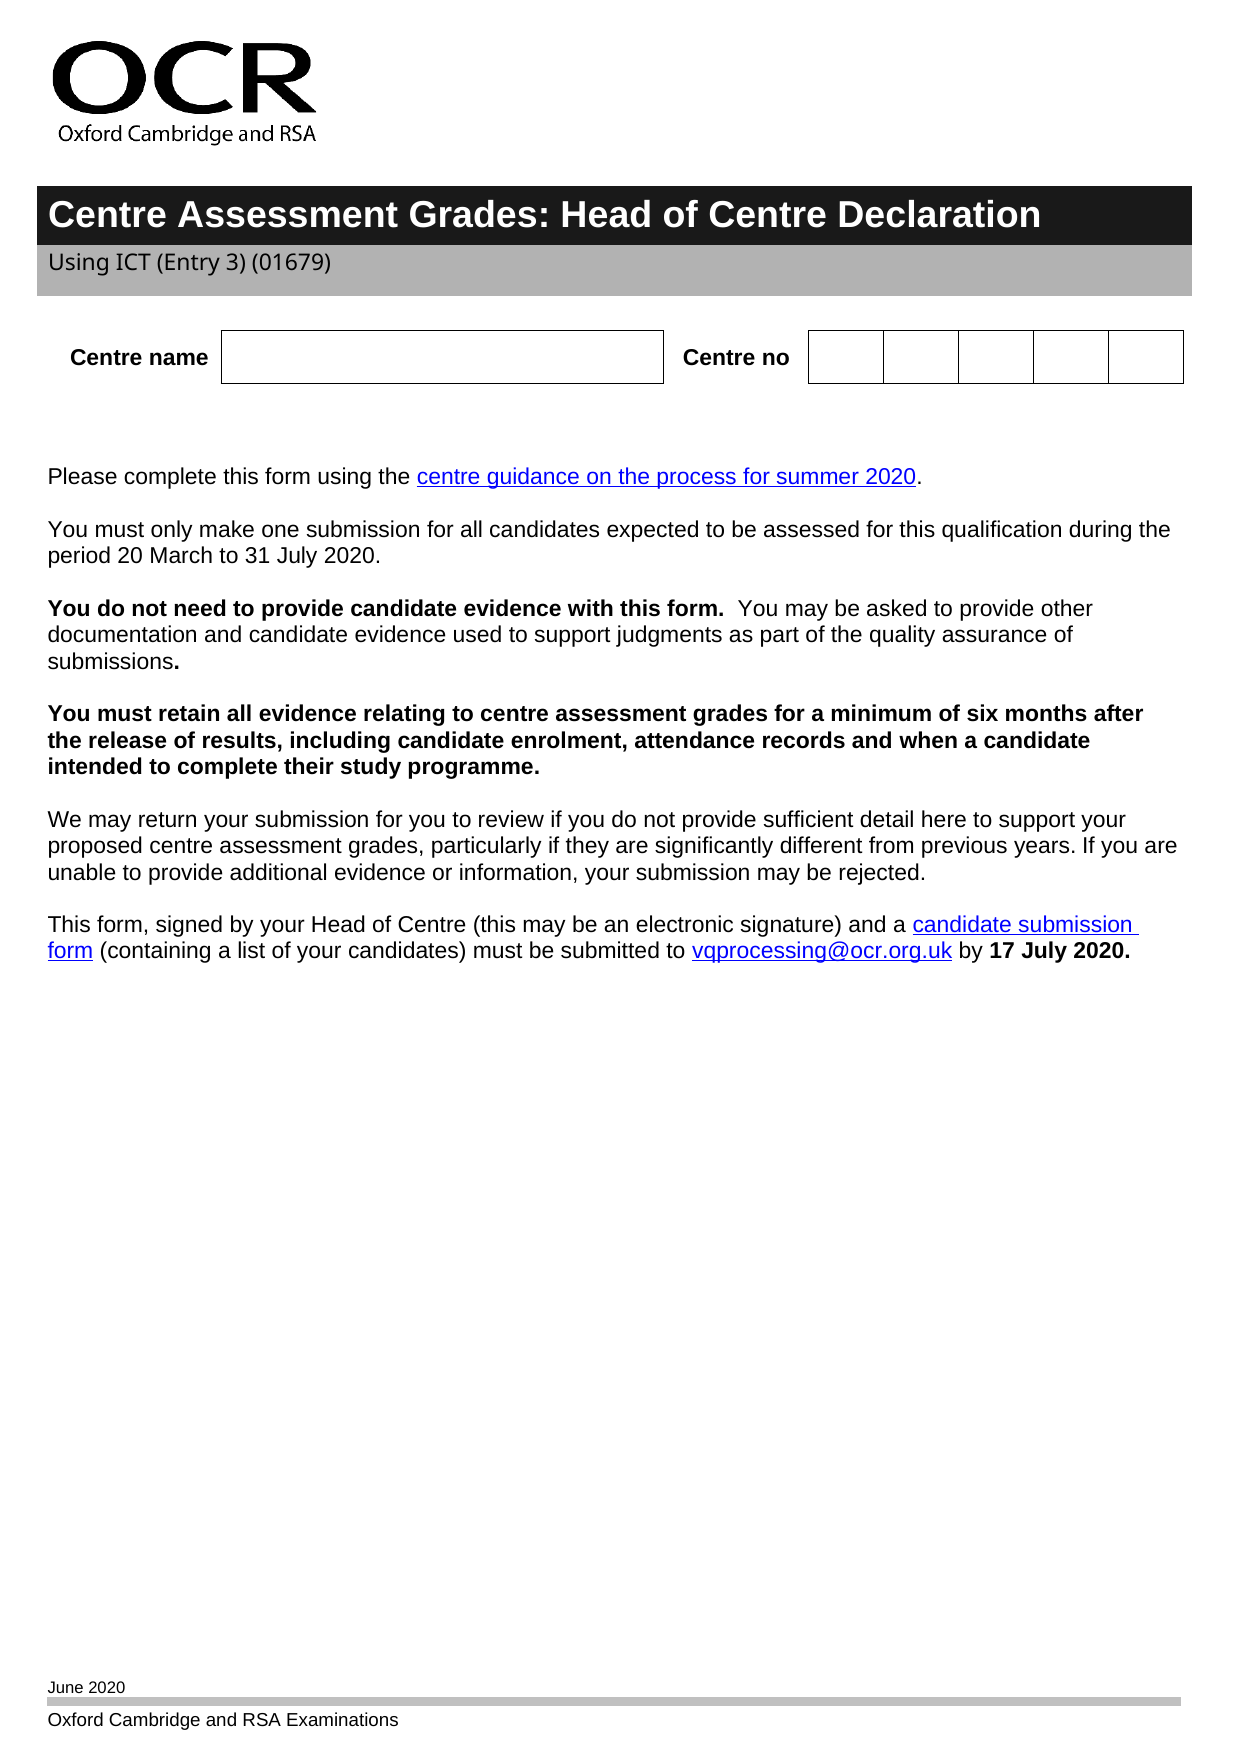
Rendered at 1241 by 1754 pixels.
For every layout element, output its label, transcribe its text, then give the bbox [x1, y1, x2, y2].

table_header [809, 331, 883, 383]
table_header [1109, 331, 1183, 383]
text You do not need to provide candidate evidence with this form. You may be asked to provide other documentation and candidate evidence used to support judgments as part of the quality assurance of submissions. [47, 595, 1181, 674]
table_header [1034, 331, 1108, 383]
picture [52, 41, 317, 146]
table_header Centre name [59, 330, 221, 383]
text You must retain all evidence relating to centre assessment grades for a minimum of six months after the release of results, including candidate enrolment, attendance records and when a candidate intended to complete their study programme. [47, 700, 1181, 779]
text We may return your submission for you to review if you do not provide sufficient detail here to support your proposed centre assessment grades, particularly if they are significantly different from previous years. If you are unable to provide additional evidence or information, your submission may be rejected. [47, 806, 1181, 885]
table_header [884, 331, 958, 383]
table_header Centre Assessment Grades: Head of Centre Declaration [37, 186, 1192, 245]
text Please complete this form using the centre guidance on the process for summer 2020. [47, 463, 1181, 489]
table_header [959, 331, 1033, 383]
table_header Centre no [664, 330, 808, 383]
table_header [222, 331, 663, 383]
text You must only make one submission for all candidates expected to be assessed for this qualification during the period 20 March to 31 July 2020. [47, 516, 1181, 568]
table_cell Using ICT (Entry 3) (01679) [37, 245, 1192, 296]
text This form, signed by your Head of Centre (this may be an electronic signature) and a candidate submission form (containing a list of your candidates) must be submitted to vqprocessing@ocr.org.uk by 17 July 2020. [47, 911, 1181, 964]
